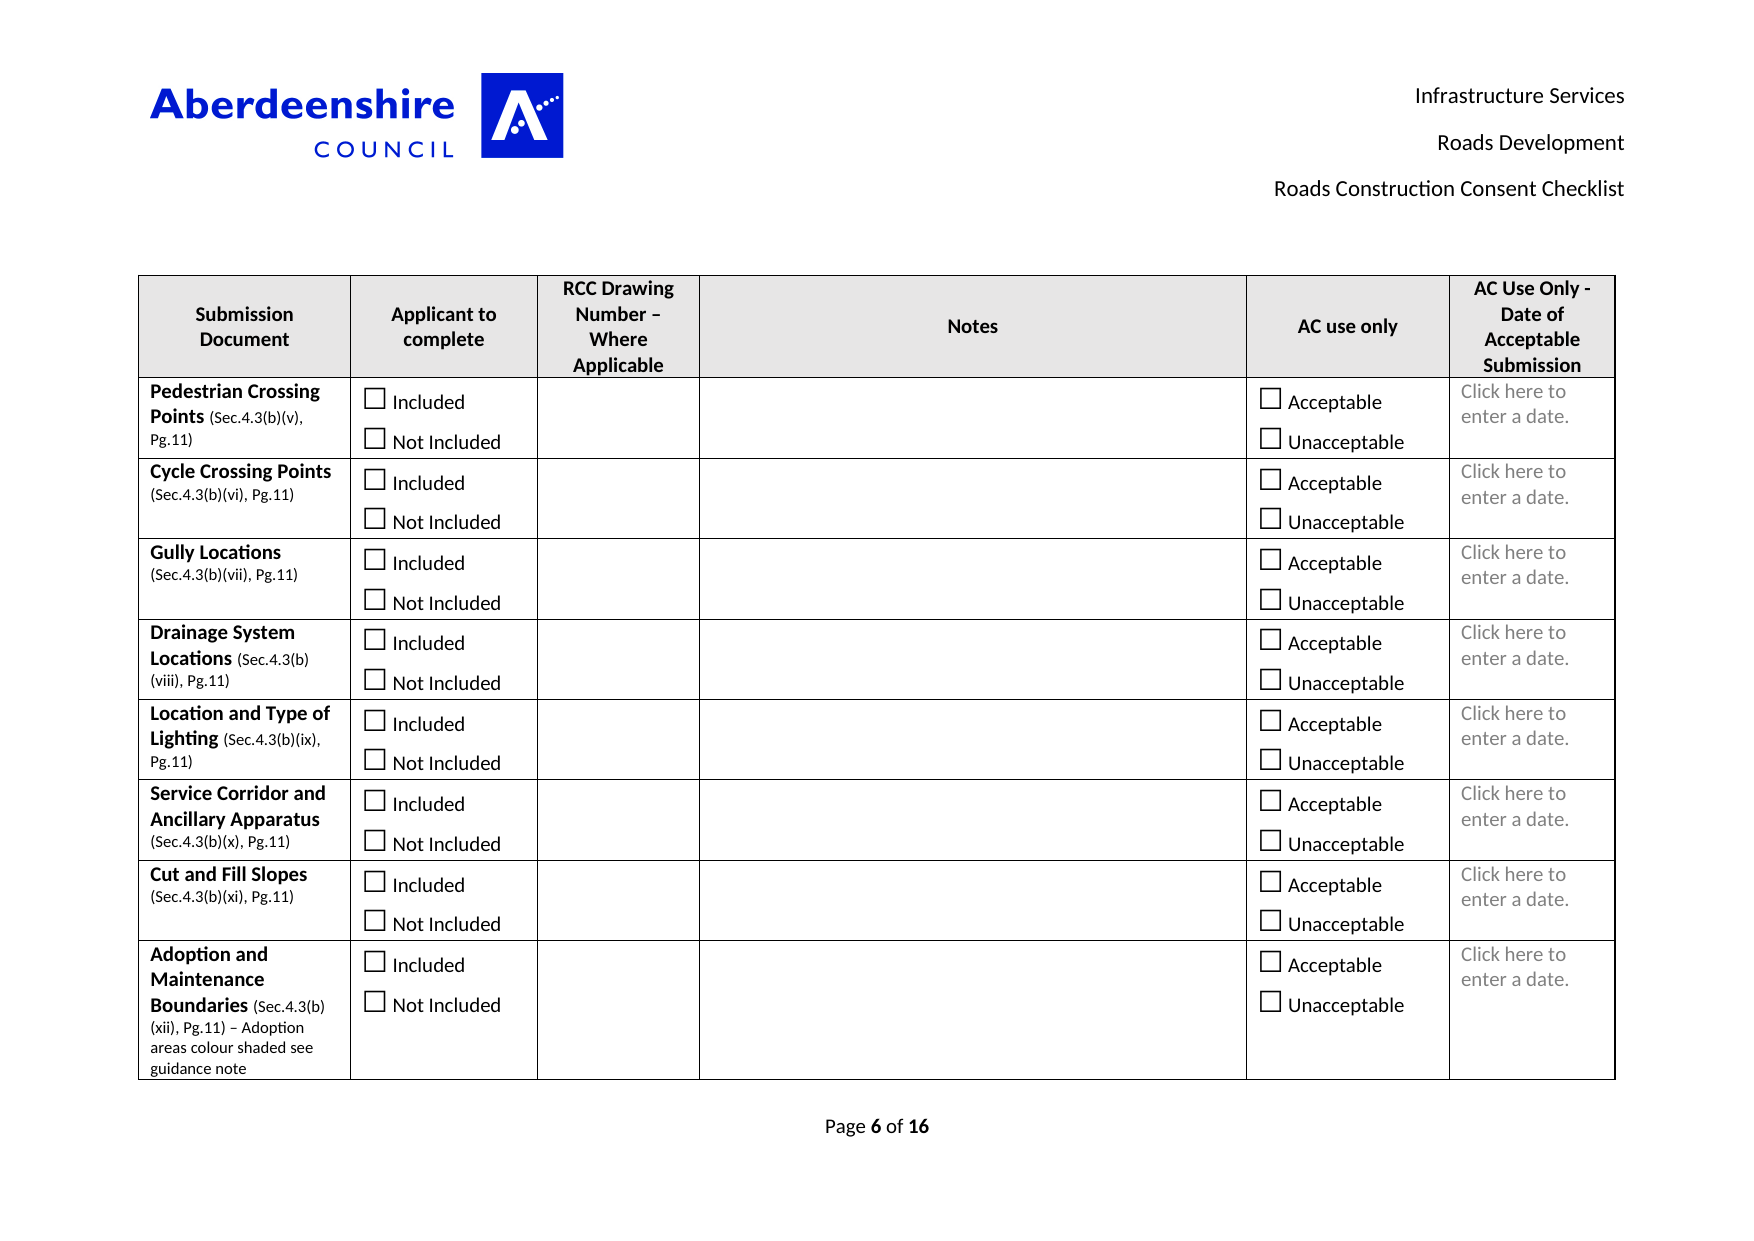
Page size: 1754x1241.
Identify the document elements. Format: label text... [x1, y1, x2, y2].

table_cell [538, 780, 699, 860]
table_cell Included Not Included [351, 780, 537, 860]
table_cell Included Not Included [351, 539, 537, 618]
table_cell [700, 941, 1246, 1078]
table_cell Acceptable Unacceptable [1247, 700, 1449, 779]
table_header AC Use Only - Date of Acceptable Submission [1450, 276, 1614, 377]
table_cell Acceptable Unacceptable [1247, 539, 1449, 618]
table_cell [700, 861, 1246, 940]
table_cell [538, 861, 699, 940]
table_header RCC Drawing Number – Where Applicable [538, 276, 699, 377]
table_cell Acceptable Unacceptable [1247, 378, 1449, 458]
table_cell [700, 620, 1246, 699]
table_cell [538, 378, 699, 458]
table_cell Service Corridor and Ancillary Apparatus (Sec.4.3(b)(x), Pg.11) [139, 780, 350, 860]
table_cell [700, 700, 1246, 779]
table_cell Location and Type of Lighting (Sec.4.3(b)(ix), Pg.11) [139, 700, 350, 779]
table_cell Included Not Included [351, 378, 537, 458]
table_header Notes [700, 276, 1246, 377]
table_cell Pedestrian Crossing Points (Sec.4.3(b)(v), Pg.11) [139, 378, 350, 458]
table_cell Cycle Crossing Points (Sec.4.3(b)(vi), Pg.11) [139, 459, 350, 538]
picture [150, 73, 564, 158]
table_cell [700, 378, 1246, 458]
table_header Applicant to complete [351, 276, 537, 377]
table_cell Acceptable Unacceptable [1247, 780, 1449, 860]
table_cell Drainage System Locations (Sec.4.3(b)(viii), Pg.11) [139, 620, 350, 699]
table_cell Adoption and Maintenance Boundaries (Sec.4.3(b)(xii), Pg.11) – Adoption areas colour shaded see guidance note [139, 941, 350, 1078]
table_cell [538, 459, 699, 538]
table_cell [538, 700, 699, 779]
table_header AC use only [1247, 276, 1449, 377]
table_cell [538, 539, 699, 618]
table_cell Cut and Fill Slopes (Sec.4.3(b)(xi), Pg.11) [139, 861, 350, 940]
table_cell Included Not Included [351, 620, 537, 699]
table_cell Included Not Included [351, 700, 537, 779]
table_cell [700, 459, 1246, 538]
table_cell Acceptable Unacceptable [1247, 620, 1449, 699]
table_cell Included Not Included [351, 459, 537, 538]
table_cell [700, 539, 1246, 618]
table_cell [700, 780, 1246, 860]
table_header Submission Document [139, 276, 350, 377]
table_cell Included Not Included [351, 861, 537, 940]
table_cell Gully Locations (Sec.4.3(b)(vii), Pg.11) [139, 539, 350, 618]
table_cell Acceptable Unacceptable [1247, 861, 1449, 940]
table_cell Acceptable Unacceptable [1247, 459, 1449, 538]
table_cell [538, 620, 699, 699]
table_cell Included Not Included [351, 941, 537, 1078]
table_cell [538, 941, 699, 1078]
table_cell Acceptable Unacceptable [1247, 941, 1449, 1078]
